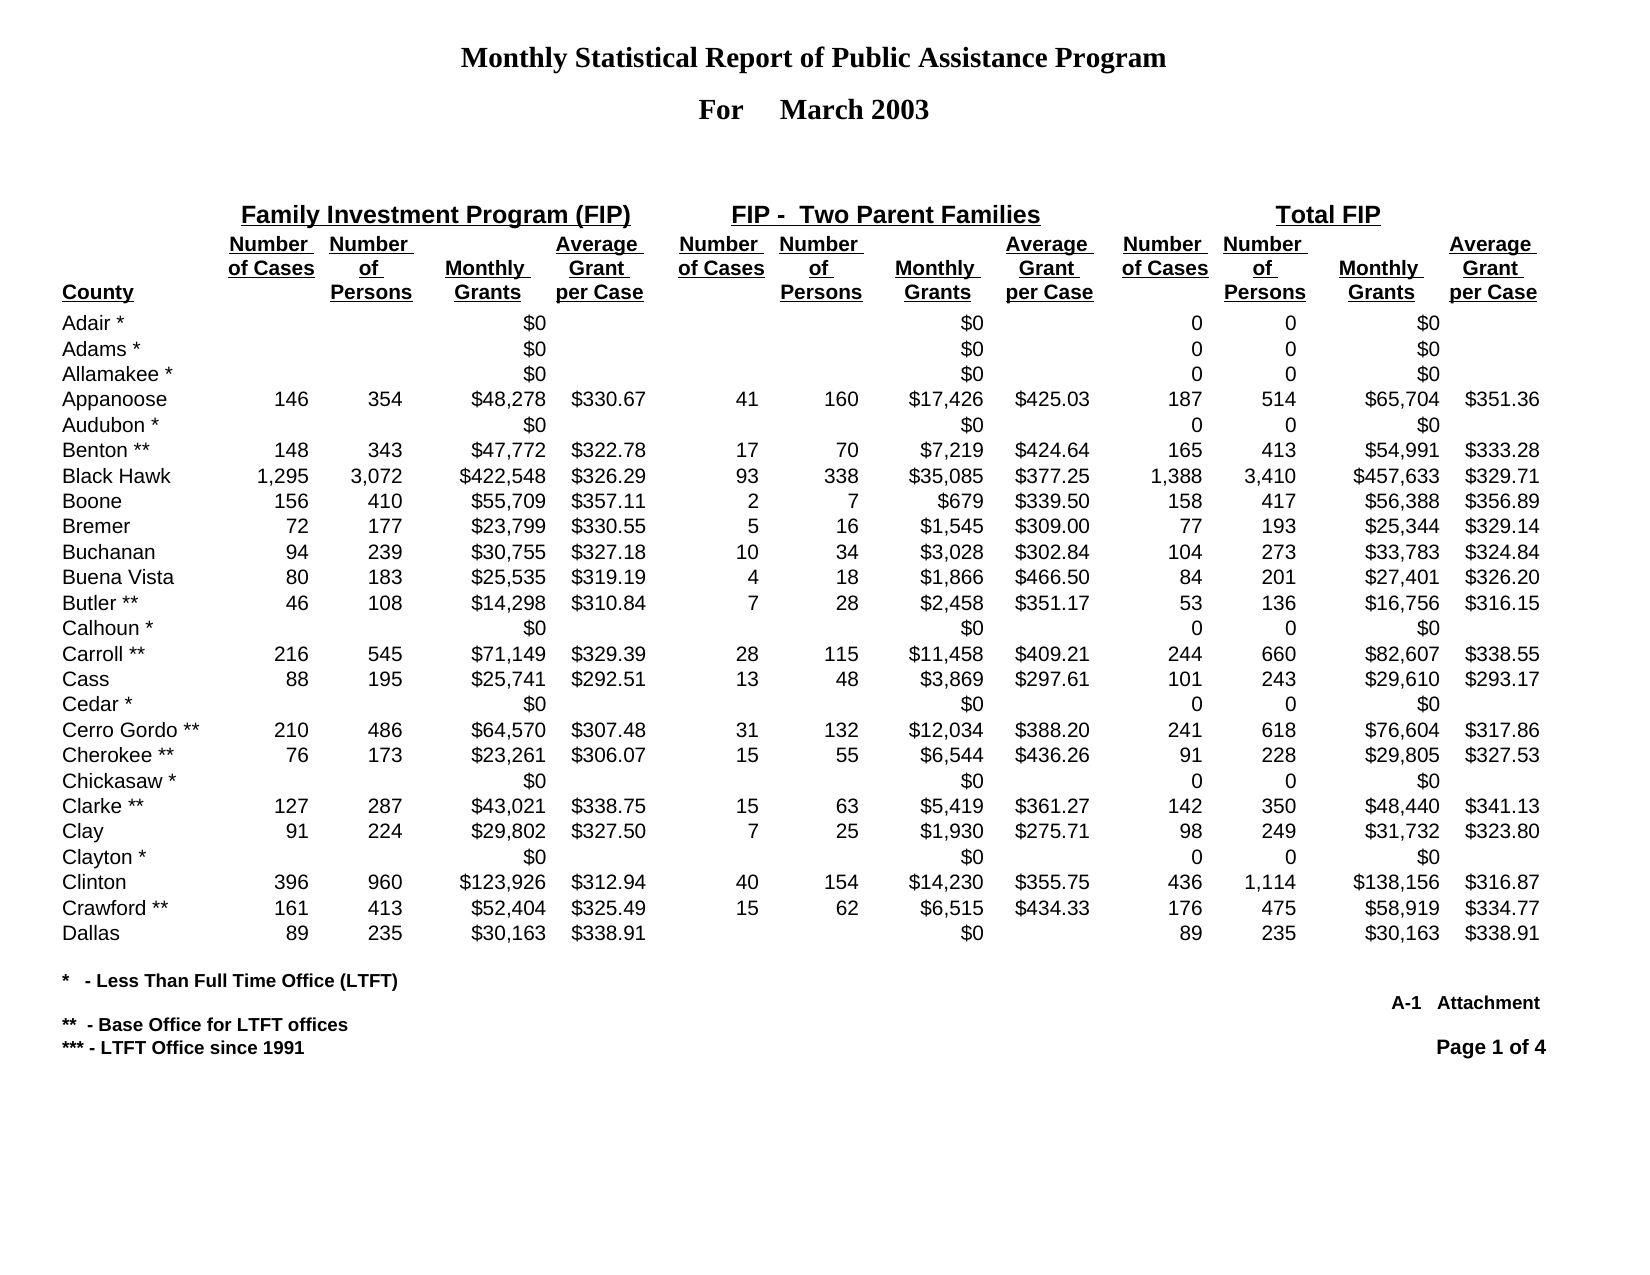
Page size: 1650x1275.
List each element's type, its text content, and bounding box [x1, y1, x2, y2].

text Adair * $0 $0 0 0 $0 [52, 311, 1575, 335]
text Cass 88 195 $25,741 $292.51 13 48 $3,869 $297.61 101 243 $29,610 $293.17 [52, 667, 1575, 691]
text of Cases of Monthly Grant of Cases of Monthly Grant of Cases of Monthly Grant [52, 256, 1575, 279]
text Buena Vista 80 183 $25,535 $319.19 4 18 $1,866 $466.50 84 201 $27,401 $326.20 [52, 565, 1575, 589]
text A-1 Attachment [52, 992, 1575, 1013]
text Cerro Gordo ** 210 486 $64,570 $307.48 31 132 $12,034 $388.20 241 618 $76,604 $317.86 [52, 718, 1575, 742]
text Buchanan 94 239 $30,755 $327.18 10 34 $3,028 $302.84 104 273 $33,783 $324.84 [52, 540, 1575, 564]
text Boone 156 410 $55,709 $357.11 2 7 $679 $339.50 158 417 $56,388 $356.89 [52, 489, 1575, 513]
text County Persons Grants per Case Persons Grants per Case Persons Grants per Case [52, 279, 1575, 303]
text Chickasaw * $0 $0 0 0 $0 [52, 768, 1575, 792]
text Dallas 89 235 $30,163 $338.91 $0 89 235 $30,163 $338.91 [52, 921, 1575, 945]
text Crawford ** 161 413 $52,404 $325.49 15 62 $6,515 $434.33 176 475 $58,919 $334.77 [52, 896, 1575, 919]
text Allamakee * $0 $0 0 0 $0 [52, 362, 1575, 386]
text Adams * $0 $0 0 0 $0 [52, 336, 1575, 360]
text *** - LTFT Office since 1991 Page 1 of 4 [52, 1035, 1575, 1059]
text Clayton * $0 $0 0 0 $0 [52, 845, 1575, 869]
text Black Hawk 1,295 3,072 $422,548 $326.29 93 338 $35,085 $377.25 1,388 3,410 $457,633 $329.71 [52, 463, 1575, 487]
text Cherokee ** 76 173 $23,261 $306.07 15 55 $6,544 $436.26 91 228 $29,805 $327.53 [52, 743, 1575, 767]
text Butler ** 46 108 $14,298 $310.84 7 28 $2,458 $351.17 53 136 $16,756 $316.15 [52, 591, 1575, 614]
text Cedar * $0 $0 0 0 $0 [52, 692, 1575, 716]
text Carroll ** 216 545 $71,149 $329.39 28 115 $11,458 $409.21 244 660 $82,607 $338.55 [52, 641, 1575, 665]
text Number Number Average Number Number Average Number Number Average [52, 232, 1575, 256]
text Family Investment Program (FIP) FIP - Two Parent Families Total FIP [52, 200, 1575, 229]
text For March 2003 [52, 92, 1575, 125]
text Monthly Statistical Report of Public Assistance Program [52, 40, 1575, 73]
text Calhoun * $0 $0 0 0 $0 [52, 616, 1575, 640]
text ** - Base Office for LTFT offices [52, 1013, 1575, 1035]
text * - Less Than Full Time Office (LTFT) [52, 970, 1575, 992]
text Appanoose 146 354 $48,278 $330.67 41 160 $17,426 $425.03 187 514 $65,704 $351.36 [52, 387, 1575, 411]
text Bremer 72 177 $23,799 $330.55 5 16 $1,545 $309.00 77 193 $25,344 $329.14 [52, 514, 1575, 538]
text Clay 91 224 $29,802 $327.50 7 25 $1,930 $275.71 98 249 $31,732 $323.80 [52, 819, 1575, 843]
text Benton ** 148 343 $47,772 $322.78 17 70 $7,219 $424.64 165 413 $54,991 $333.28 [52, 438, 1575, 462]
text Audubon * $0 $0 0 0 $0 [52, 413, 1575, 437]
text Clinton 396 960 $123,926 $312.94 40 154 $14,230 $355.75 436 1,114 $138,156 $316.87 [52, 870, 1575, 894]
text Clarke ** 127 287 $43,021 $338.75 15 63 $5,419 $361.27 142 350 $48,440 $341.13 [52, 794, 1575, 818]
